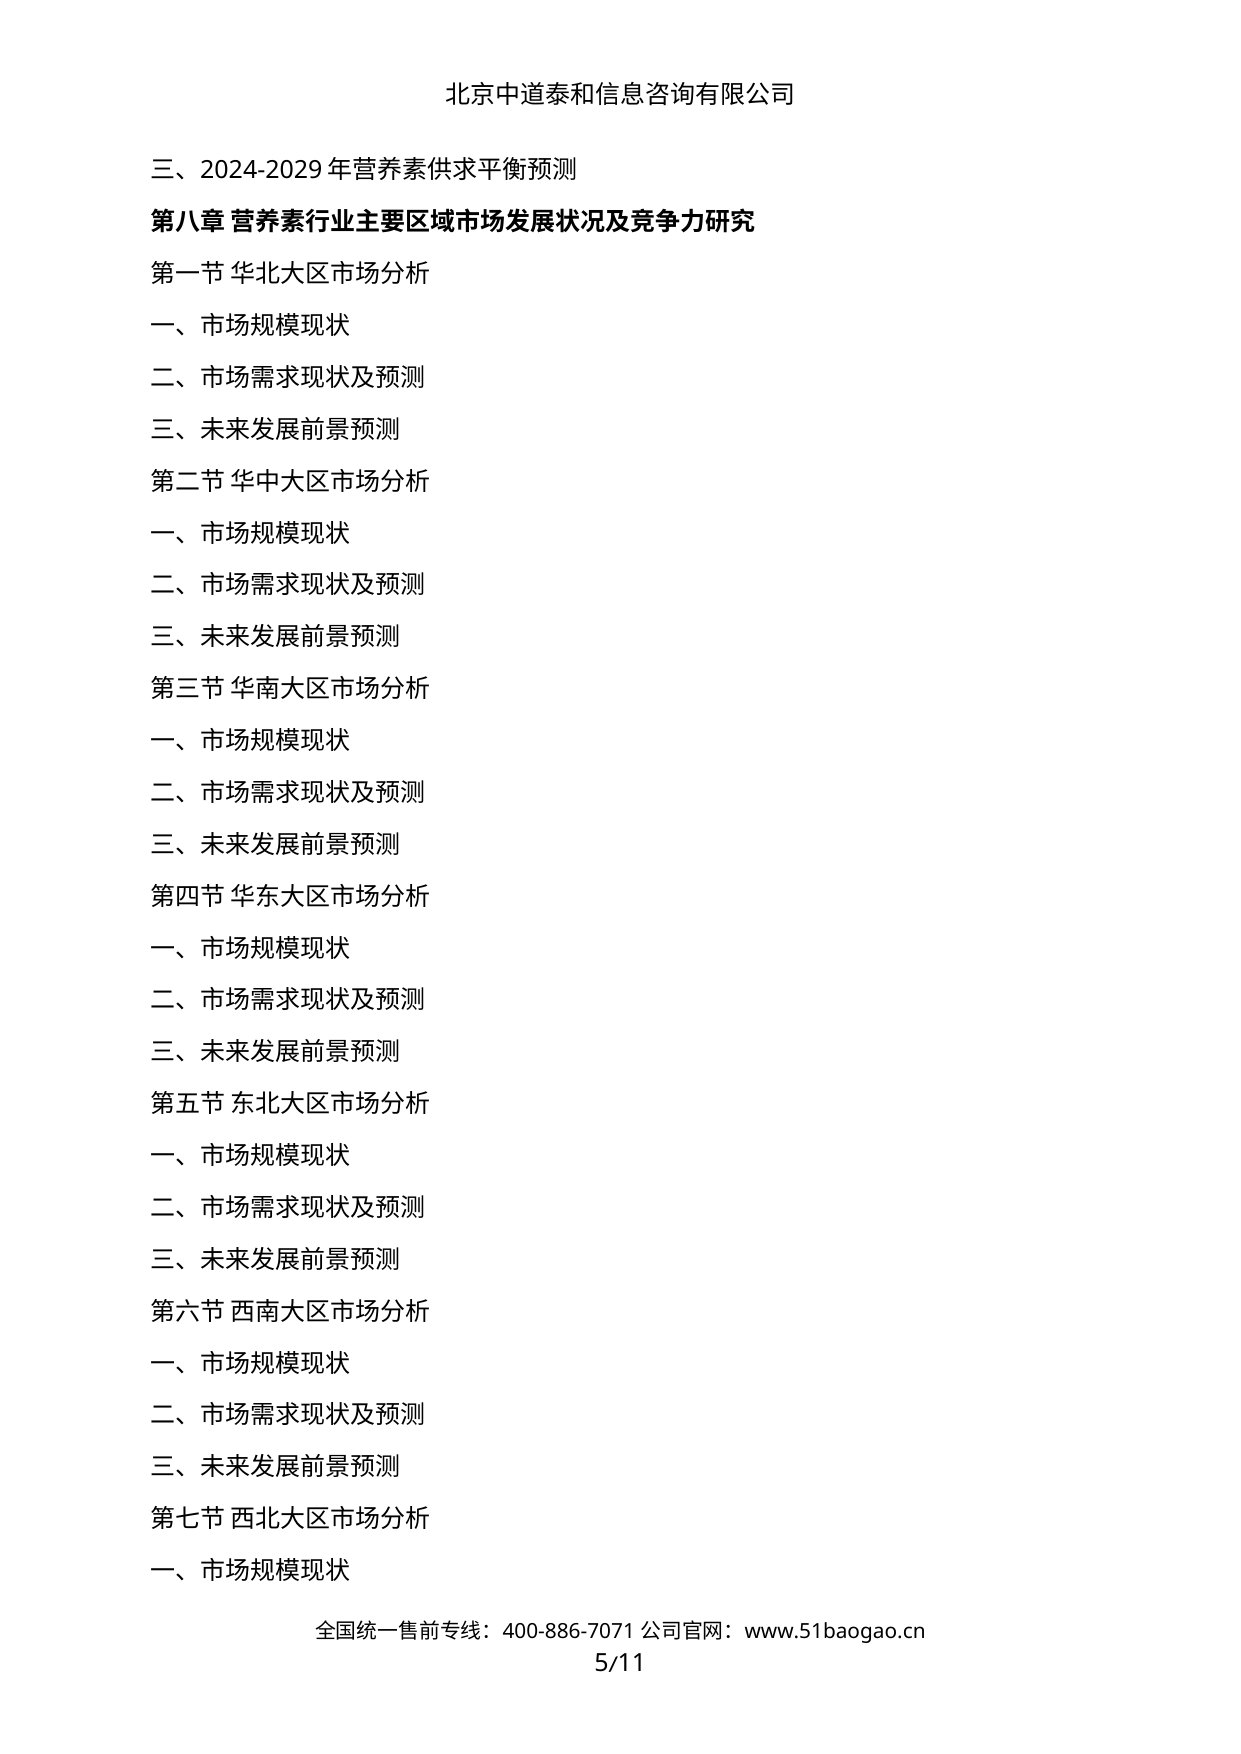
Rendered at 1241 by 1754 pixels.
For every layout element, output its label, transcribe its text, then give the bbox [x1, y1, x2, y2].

text 第八章 营养素行业主要区域市场发展状况及竞争力研究 [150, 202, 1090, 238]
text 第一节 华北大区市场分析 [150, 254, 1090, 290]
text 二、市场需求现状及预测 [150, 1395, 1090, 1431]
text 二、市场需求现状及预测 [150, 772, 1090, 809]
text 第五节 东北大区市场分析 [150, 1084, 1090, 1120]
text 三、未来发展前景预测 [150, 1239, 1090, 1276]
text 第四节 华东大区市场分析 [150, 876, 1090, 912]
text 三、未来发展前景预测 [150, 617, 1090, 653]
text 一、市场规模现状 [150, 1136, 1090, 1172]
text 三、未来发展前景预测 [150, 1447, 1090, 1483]
text 三、未来发展前景预测 [150, 824, 1090, 861]
text 一、市场规模现状 [150, 1343, 1090, 1379]
text 二、市场需求现状及预测 [150, 1187, 1090, 1224]
text 第三节 华南大区市场分析 [150, 669, 1090, 705]
text 第二节 华中大区市场分析 [150, 461, 1090, 497]
text 第六节 西南大区市场分析 [150, 1291, 1090, 1327]
text 三、未来发展前景预测 [150, 1032, 1090, 1068]
text 一、市场规模现状 [150, 306, 1090, 342]
text 一、市场规模现状 [150, 513, 1090, 549]
text 二、市场需求现状及预测 [150, 980, 1090, 1016]
text 三、2024-2029年营养素供求平衡预测 [150, 150, 1090, 186]
text 一、市场规模现状 [150, 1551, 1090, 1587]
text 二、市场需求现状及预测 [150, 357, 1090, 394]
text 二、市场需求现状及预测 [150, 565, 1090, 601]
text 三、未来发展前景预测 [150, 409, 1090, 446]
text 一、市场规模现状 [150, 928, 1090, 964]
text 第七节 西北大区市场分析 [150, 1499, 1090, 1535]
text 一、市场规模现状 [150, 721, 1090, 757]
